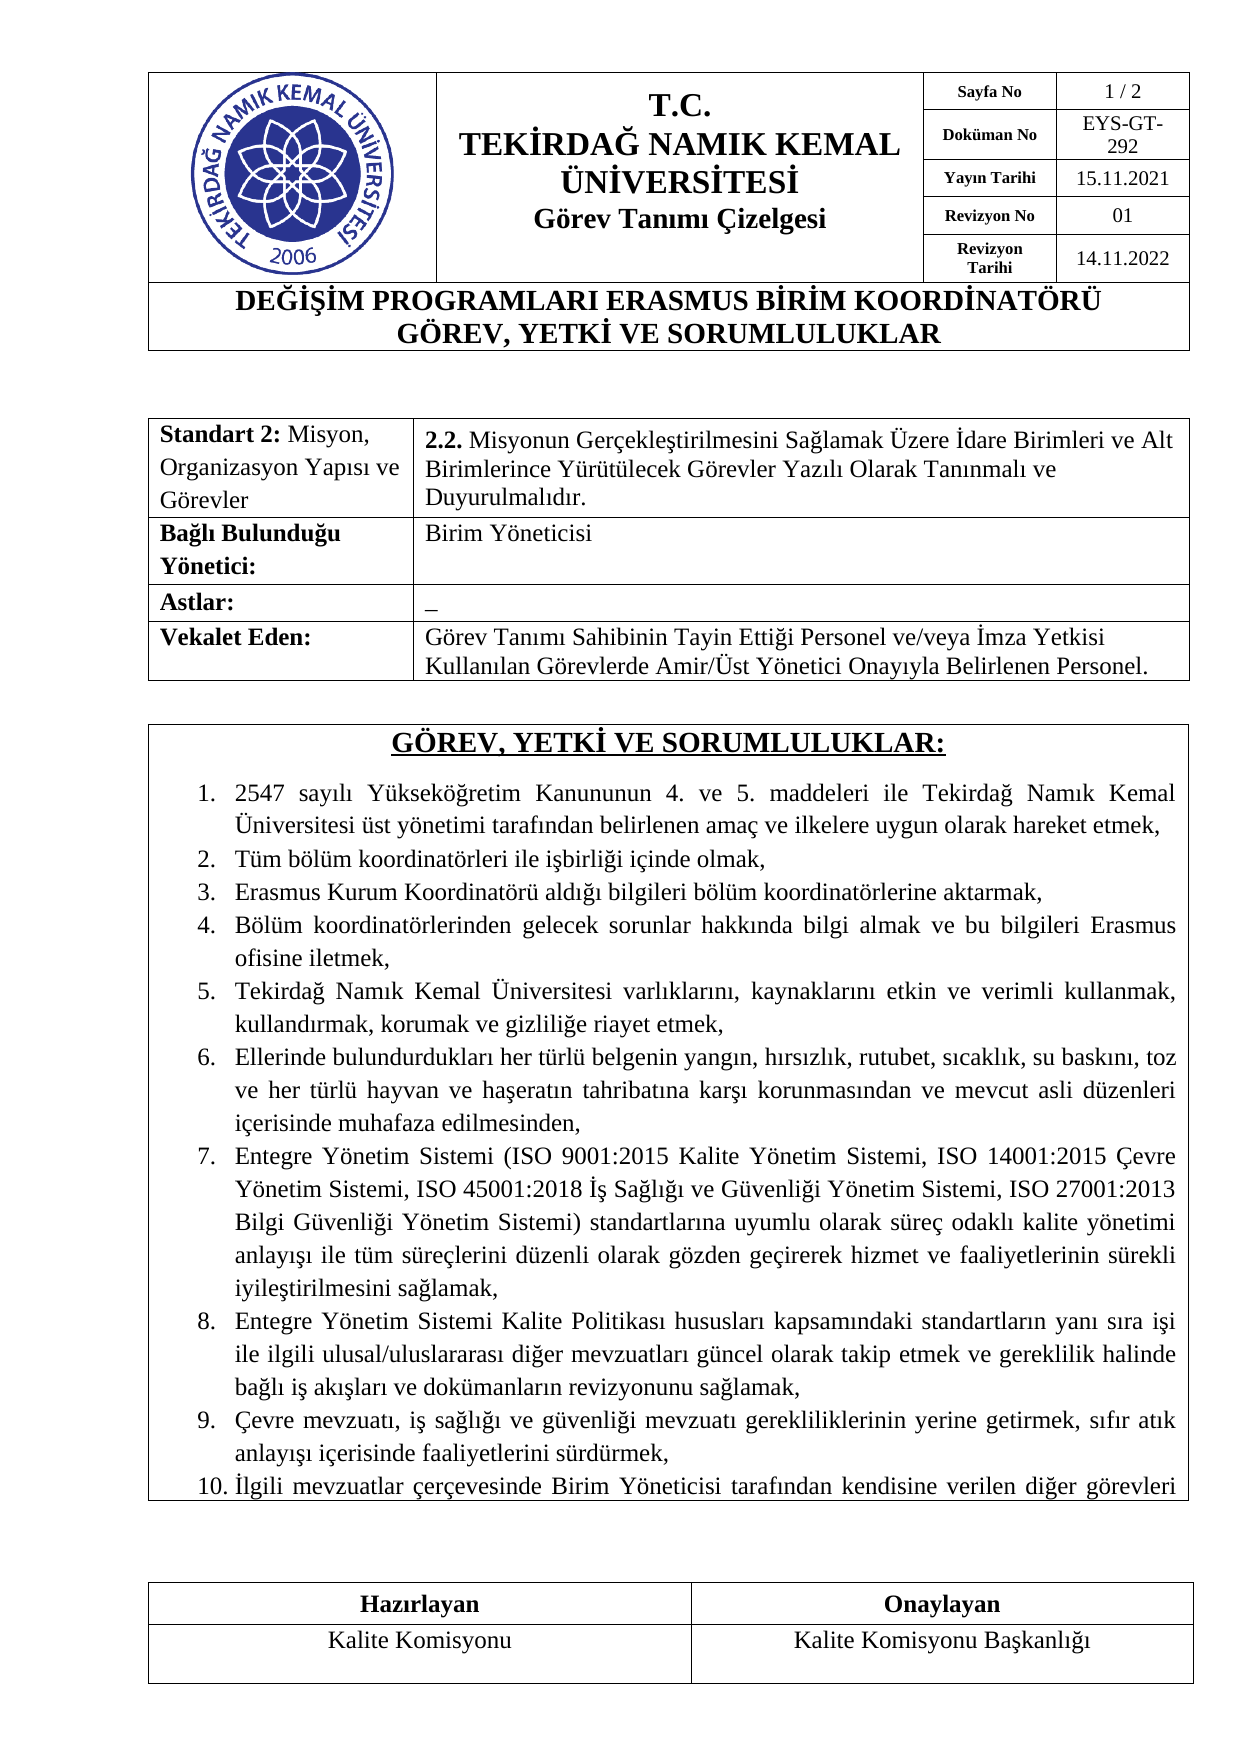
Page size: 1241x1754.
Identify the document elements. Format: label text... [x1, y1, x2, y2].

table_cell Bağlı Bulunduğu Yönetici: [149, 518, 413, 584]
table_cell _ [414, 585, 1189, 621]
table_cell Birim Yöneticisi [414, 518, 1189, 584]
table_cell Astlar: [149, 585, 413, 621]
table_cell Vekalet Eden: [149, 622, 413, 680]
table_cell Görev Tanımı Sahibinin Tayin Ettiği Personel ve/veya İmza Yetkisi Kullanılan Görevlerde Amir/Üst Yönetici Onayıyla Belirlenen Personel. [414, 622, 1189, 680]
table_header Standart 2: Misyon, Organizasyon Yapısı ve Görevler [149, 419, 413, 517]
table_header 2.2. Misyonun Gerçekleştirilmesini Sağlamak Üzere İdare Birimleri ve Alt Birimlerince Yürütülecek Görevler Yazılı Olarak Tanınmalı ve Duyurulmalıdır. [414, 419, 1189, 517]
picture [190, 72, 394, 275]
